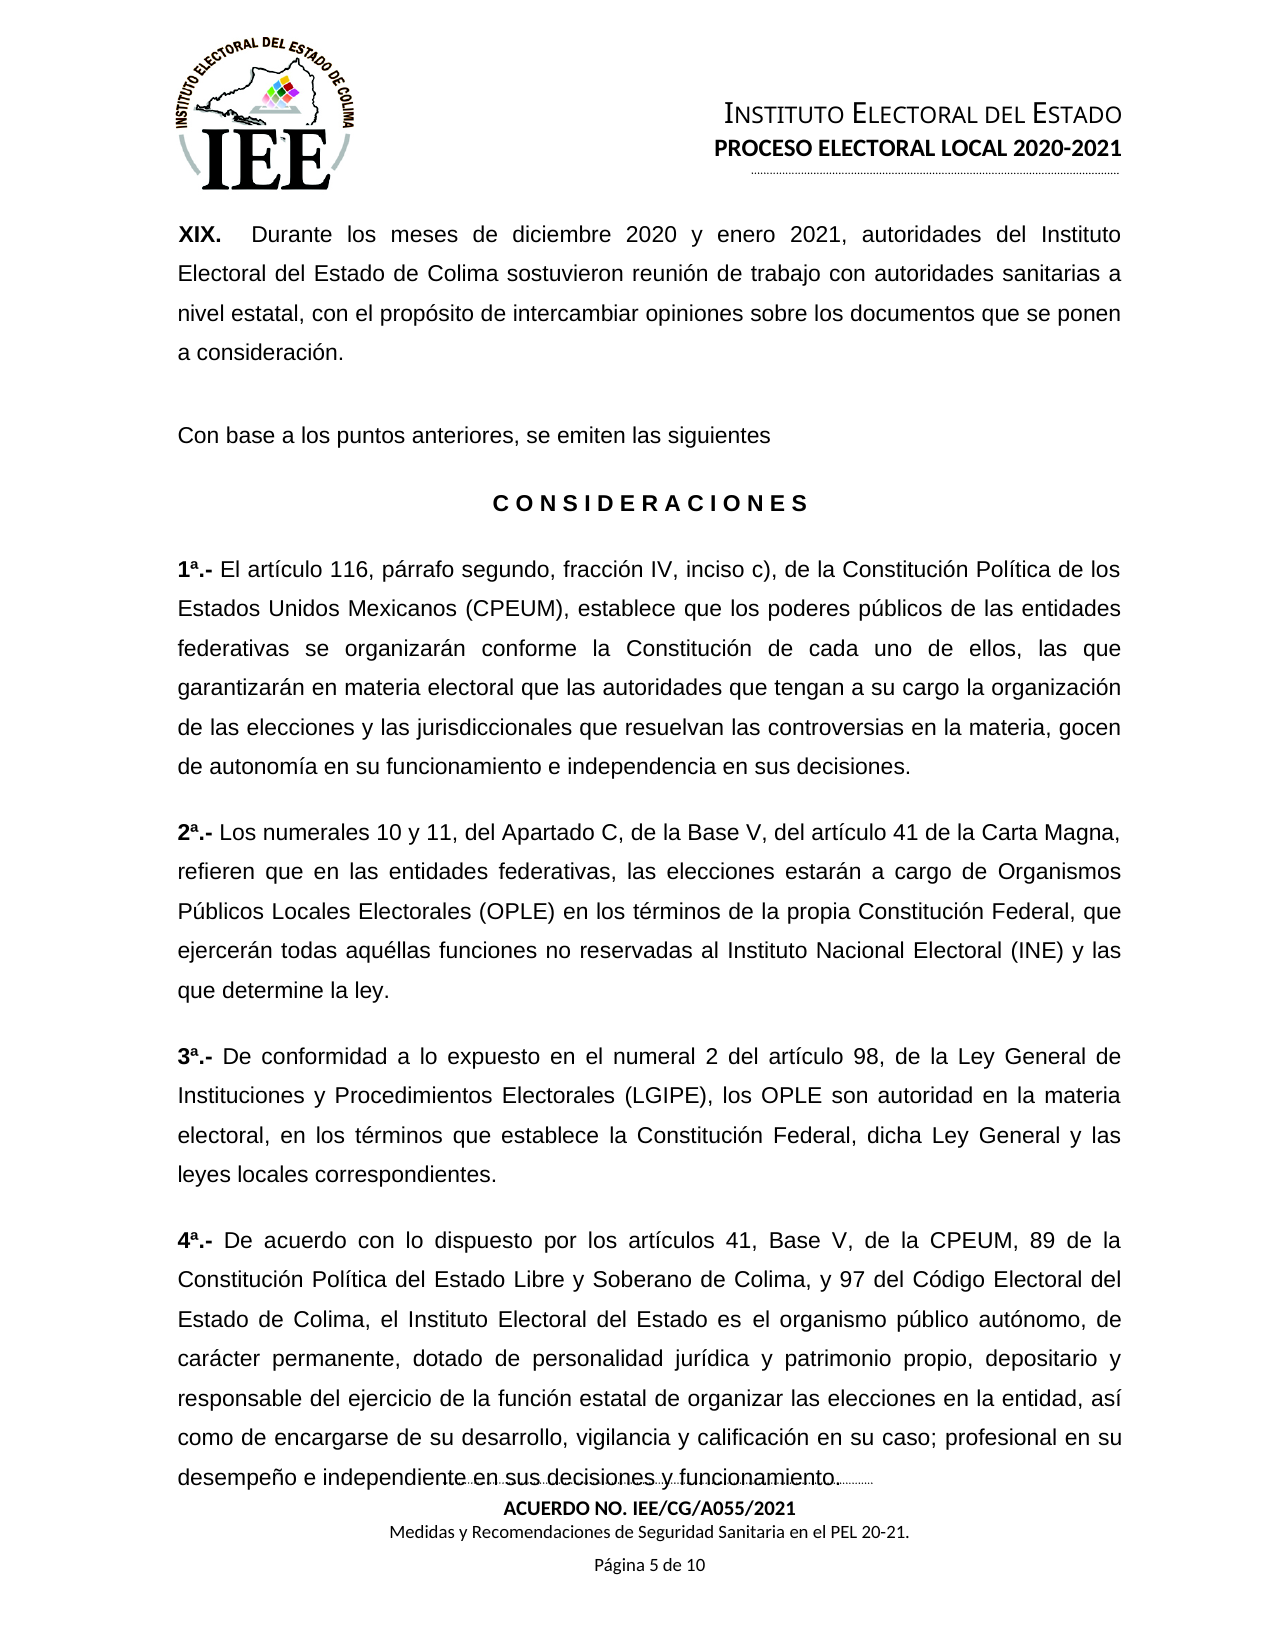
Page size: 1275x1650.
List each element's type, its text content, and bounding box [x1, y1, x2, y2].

text 3ª.- De conformidad a lo expuesto en el numeral 2 del artículo 98, de la Ley General de Instituciones y Procedimientos Electorales (LGIPE), los OPLE son autoridad en la materia electoral, en los términos que establece la Constitución Federal, dicha Ley General y las leyes locales correspondientes. [177, 1043, 1122, 1187]
text Con base a los puntos anteriores, se emiten las siguientes [177, 422, 1122, 448]
list Durante los meses de diciembre 2020 y enero 2021, autoridades del Instituto Electoral del Estado de Colima sostuvieron reunión de trabajo con autoridades sanitarias a nivel estatal, con el propósito de intercambiar opiniones sobre los documentos que se ponen a consideración. [177, 221, 1122, 365]
text 4ª.- De acuerdo con lo dispuesto por los artículos 41, Base V, de la CPEUM, 89 de la Constitución Política del Estado Libre y Soberano de Colima, y 97 del Código Electoral del Estado de Colima, el Instituto Electoral del Estado es el organismo público autónomo, de carácter permanente, dotado de personalidad jurídica y patrimonio propio, depositario y responsable del ejercicio de la función estatal de organizar las elecciones en la entidad, así como de encargarse de su desarrollo, vigilancia y calificación en su caso; profesional en su desempeño e independiente en sus decisiones y funcionamiento. [177, 1227, 1122, 1490]
picture [175, 37, 354, 199]
text C O N S I D E R A C I O N E S [177, 490, 1122, 516]
text 2ª.- Los numerales 10 y 11, del Apartado C, de la Base V, del artículo 41 de la Carta Magna, refieren que en las entidades federativas, las elecciones estarán a cargo de Organismos Públicos Locales Electorales (OPLE) en los términos de la propia Constitución Federal, que ejercerán todas aquéllas funciones no reservadas al Instituto Nacional Electoral (INE) y las que determine la ley. [177, 819, 1122, 1003]
text 1ª.- El artículo 116, párrafo segundo, fracción IV, inciso c), de la Constitución Política de los Estados Unidos Mexicanos (CPEUM), establece que los poderes públicos de las entidades federativas se organizarán conforme la Constitución de cada uno de ellos, las que garantizarán en materia electoral que las autoridades que tengan a su cargo la organización de las elecciones y las jurisdiccionales que resuelvan las controversias en la materia, gocen de autonomía en su funcionamiento e independencia en sus decisiones. [177, 556, 1122, 779]
